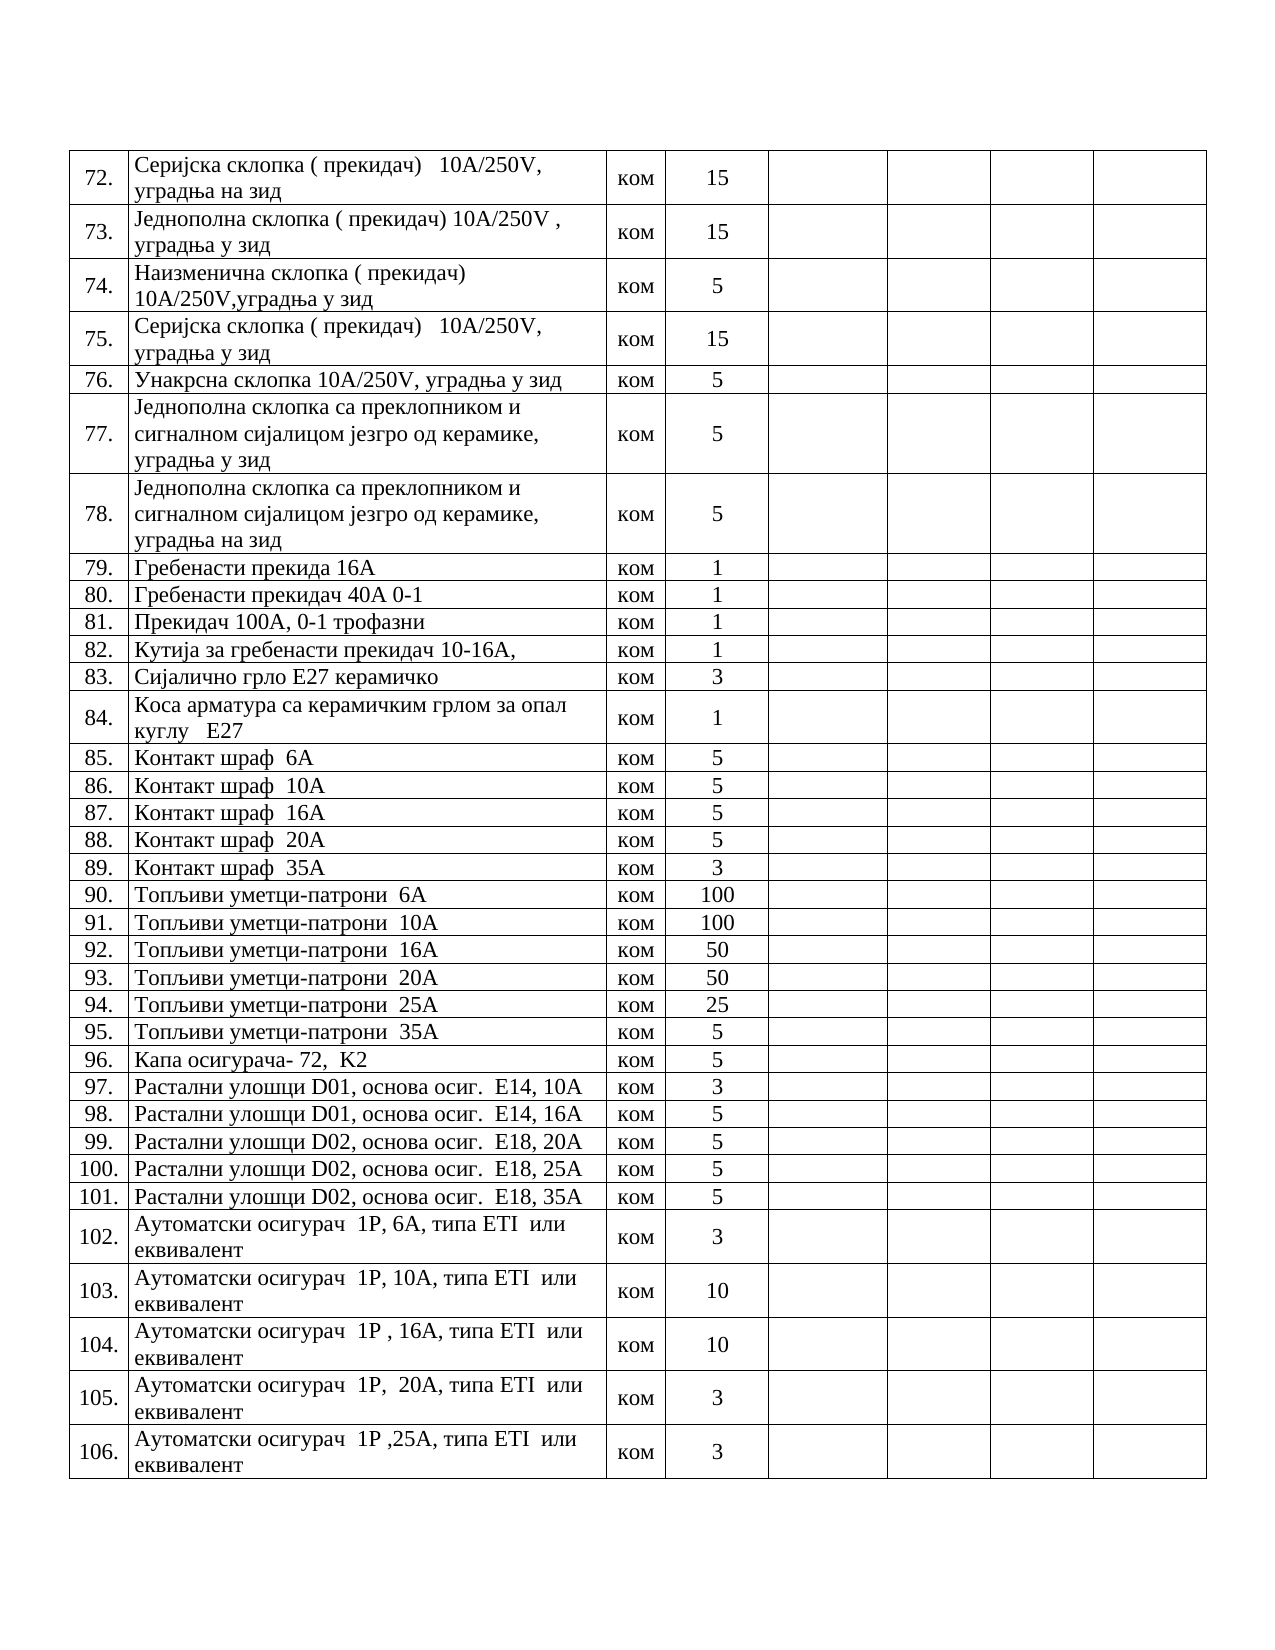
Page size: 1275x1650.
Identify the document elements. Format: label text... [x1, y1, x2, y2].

table_cell [888, 772, 990, 798]
table_cell [991, 1183, 1093, 1209]
table_cell [991, 312, 1093, 365]
table_cell [991, 1046, 1093, 1072]
table_cell ком [607, 1318, 665, 1370]
table_cell 72. [70, 151, 128, 204]
table_cell [1094, 636, 1206, 662]
table_cell [888, 936, 990, 962]
table_cell [1094, 1183, 1206, 1209]
table_cell [769, 609, 887, 635]
table_cell 84. [70, 691, 128, 743]
table_cell [1094, 1046, 1206, 1072]
table_cell [991, 1210, 1093, 1263]
table_cell [769, 636, 887, 662]
table_cell [1094, 799, 1206, 826]
table_cell 85. [70, 744, 128, 771]
table_cell [769, 881, 887, 908]
table_cell [1094, 881, 1206, 908]
table_cell Једнополна склопка са преклопником и сигналном сијалицом језгро од керамике, уградња на зид [129, 474, 606, 553]
table_cell 15 [666, 205, 768, 257]
table_cell [991, 1264, 1093, 1317]
table_cell Коса арматура са керамичким грлом за опал куглу Е27 [129, 691, 606, 743]
table_cell [769, 1264, 887, 1317]
table_cell [888, 1046, 990, 1072]
table_cell 75. [70, 312, 128, 365]
table_cell [1094, 581, 1206, 607]
table_cell [769, 151, 887, 204]
table_cell 103. [70, 1264, 128, 1317]
table_cell [769, 744, 887, 771]
table_cell Прекидач 100А, 0-1 трофазни [129, 609, 606, 635]
table_cell [1094, 772, 1206, 798]
table_cell 95. [70, 1018, 128, 1045]
table_cell Растални улошци D02, основа осиг. Е18, 20А [129, 1128, 606, 1154]
table_cell ком [607, 1155, 665, 1182]
table_cell ком [607, 936, 665, 962]
table_cell [769, 827, 887, 853]
table_cell [991, 474, 1093, 553]
table_cell [1094, 854, 1206, 880]
table_cell ком [607, 312, 665, 365]
table_cell [991, 744, 1093, 771]
table_cell Унакрснa склопка 10А/250V, уградња у зид [129, 366, 606, 392]
table_cell [769, 1073, 887, 1099]
table_cell [769, 312, 887, 365]
table_cell [888, 691, 990, 743]
table_cell 99. [70, 1128, 128, 1154]
table_cell [888, 1318, 990, 1370]
table_cell [769, 936, 887, 962]
table_cell [991, 799, 1093, 826]
table_cell [769, 1371, 887, 1424]
table_cell [991, 636, 1093, 662]
table_cell [991, 936, 1093, 962]
table_cell [769, 991, 887, 1017]
table_cell 96. [70, 1046, 128, 1072]
table_cell [888, 744, 990, 771]
table_cell [991, 366, 1093, 392]
table_cell ком [607, 205, 665, 257]
table_cell 5 [666, 366, 768, 392]
table_cell [1094, 1101, 1206, 1127]
table_cell Контакт шраф 6А [129, 744, 606, 771]
table_cell 1 [666, 609, 768, 635]
table_cell Топљиви уметци-патрони 6А [129, 881, 606, 908]
table_cell 5 [666, 1046, 768, 1072]
table_cell Растални улошци D02, основа осиг. Е18, 35А [129, 1183, 606, 1209]
table_cell 5 [666, 474, 768, 553]
table_cell [888, 1425, 990, 1478]
table_cell [769, 1101, 887, 1127]
table_cell [769, 964, 887, 990]
table_cell 100 [666, 881, 768, 908]
table_cell ком [607, 827, 665, 853]
table_cell 5 [666, 1155, 768, 1182]
table_cell [888, 1155, 990, 1182]
table_cell 101. [70, 1183, 128, 1209]
table_cell 1 [666, 581, 768, 607]
table_cell 78. [70, 474, 128, 553]
table_cell [1094, 151, 1206, 204]
table_cell [1094, 474, 1206, 553]
table_cell Наизменична склопка ( прекидач) 10А/250V,уградња у зид [129, 259, 606, 311]
table_cell Сијалично грло Е27 керамичко [129, 663, 606, 689]
table_cell [991, 827, 1093, 853]
table_cell 5 [666, 1101, 768, 1127]
table_cell 5 [666, 827, 768, 853]
table_cell ком [607, 964, 665, 990]
table_cell Серијска склопка ( прекидач) 10А/250V, уградња у зид [129, 312, 606, 365]
table_cell [1094, 1073, 1206, 1099]
table_cell [991, 1371, 1093, 1424]
table_cell [888, 1371, 990, 1424]
table_cell 100. [70, 1155, 128, 1182]
table_cell [769, 1046, 887, 1072]
table_cell Контакт шраф 16А [129, 799, 606, 826]
table_cell Аутоматски осигурач 1P ,25А, типа ETI или еквивалент [129, 1425, 606, 1478]
table_cell [991, 1318, 1093, 1370]
table_cell ком [607, 1046, 665, 1072]
table_cell [888, 881, 990, 908]
table_cell Растални улошци D01, основа осиг. Е14, 10А [129, 1073, 606, 1099]
table_cell Аутоматски осигурач 1P, 6А, типа ETI или еквивалент [129, 1210, 606, 1263]
table_cell ком [607, 663, 665, 689]
table_cell [888, 964, 990, 990]
table_cell [888, 1018, 990, 1045]
table_cell Кутија за гребенасти прекидач 10-16A, [129, 636, 606, 662]
table_cell [991, 663, 1093, 689]
table_cell [991, 909, 1093, 935]
table_cell 15 [666, 151, 768, 204]
table_cell ком [607, 1018, 665, 1045]
table_cell [769, 1183, 887, 1209]
table_cell Једнополна склопка ( прекидач) 10А/250V , уградња у зид [129, 205, 606, 257]
table_cell ком [607, 881, 665, 908]
table_cell [888, 1128, 990, 1154]
table_cell Гребенасти прекида 16А [129, 554, 606, 580]
table_cell ком [607, 991, 665, 1017]
table_cell 79. [70, 554, 128, 580]
table_cell [769, 1018, 887, 1045]
table_cell 91. [70, 909, 128, 935]
table_cell Контакт шраф 10А [129, 772, 606, 798]
table_cell [769, 1318, 887, 1370]
table_cell Гребенасти прекидач 40А 0-1 [129, 581, 606, 607]
table_cell 5 [666, 394, 768, 472]
table_cell [888, 799, 990, 826]
table_cell [888, 205, 990, 257]
table_cell [1094, 312, 1206, 365]
table_cell [769, 1425, 887, 1478]
table_cell [769, 366, 887, 392]
table_cell ком [607, 366, 665, 392]
table_cell ком [607, 691, 665, 743]
table_cell 50 [666, 964, 768, 990]
table_cell ком [607, 554, 665, 580]
table_cell [888, 581, 990, 607]
table_cell Топљиви уметци-патрони 10А [129, 909, 606, 935]
table_cell [1094, 205, 1206, 257]
table_cell Контакт шраф 35А [129, 854, 606, 880]
table_cell ком [607, 1264, 665, 1317]
table_cell [888, 663, 990, 689]
table_cell [991, 1155, 1093, 1182]
table_cell ком [607, 259, 665, 311]
table_cell [1094, 609, 1206, 635]
table_cell [888, 991, 990, 1017]
table_cell 15 [666, 312, 768, 365]
table_cell ком [607, 1210, 665, 1263]
table_cell [1094, 691, 1206, 743]
table_cell 73. [70, 205, 128, 257]
table_cell 10 [666, 1264, 768, 1317]
table_cell [991, 1101, 1093, 1127]
table_cell 3 [666, 854, 768, 880]
table_cell [888, 394, 990, 472]
table_cell ком [607, 151, 665, 204]
table_cell [1094, 744, 1206, 771]
table_cell 104. [70, 1318, 128, 1370]
table_cell ком [607, 636, 665, 662]
table_cell [1094, 259, 1206, 311]
table_cell [769, 205, 887, 257]
table_cell Контакт шраф 20А [129, 827, 606, 853]
table_cell [769, 474, 887, 553]
table_cell [769, 1155, 887, 1182]
table_cell [888, 259, 990, 311]
table_cell 50 [666, 936, 768, 962]
table_cell [888, 909, 990, 935]
table_cell [769, 663, 887, 689]
table_cell [991, 772, 1093, 798]
table_cell [888, 1210, 990, 1263]
table_cell 5 [666, 259, 768, 311]
table_cell ком [607, 1073, 665, 1099]
table_cell 105. [70, 1371, 128, 1424]
table_cell 5 [666, 1018, 768, 1045]
table_cell ком [607, 854, 665, 880]
table_cell Топљиви уметци-патрони 16А [129, 936, 606, 962]
table_cell [991, 1018, 1093, 1045]
table_cell ком [607, 772, 665, 798]
table_cell 5 [666, 799, 768, 826]
table_cell [888, 151, 990, 204]
table_cell [769, 259, 887, 311]
table_cell [991, 991, 1093, 1017]
table_cell [1094, 1425, 1206, 1478]
table_cell 1 [666, 636, 768, 662]
table_cell [769, 581, 887, 607]
table_cell [1094, 909, 1206, 935]
table_cell [1094, 827, 1206, 853]
table_cell [888, 1101, 990, 1127]
table_cell [991, 259, 1093, 311]
table_cell ком [607, 394, 665, 472]
table_cell ком [607, 1425, 665, 1478]
table_cell [769, 799, 887, 826]
table_cell 5 [666, 1183, 768, 1209]
table_cell 87. [70, 799, 128, 826]
table_cell [1094, 1371, 1206, 1424]
table_cell 90. [70, 881, 128, 908]
table_cell 5 [666, 1128, 768, 1154]
table_cell [1094, 554, 1206, 580]
table_cell 89. [70, 854, 128, 880]
table_cell [1094, 1210, 1206, 1263]
table_cell [991, 691, 1093, 743]
table_cell [1094, 991, 1206, 1017]
table_cell 3 [666, 663, 768, 689]
table_cell 100 [666, 909, 768, 935]
table_cell Растални улошци D02, основа осиг. Е18, 25А [129, 1155, 606, 1182]
table_cell 97. [70, 1073, 128, 1099]
table_cell 102. [70, 1210, 128, 1263]
table_cell 94. [70, 991, 128, 1017]
table_cell [991, 964, 1093, 990]
table_cell [991, 151, 1093, 204]
table_cell [991, 554, 1093, 580]
table_cell 5 [666, 772, 768, 798]
table_cell [1094, 964, 1206, 990]
table_cell [1094, 1318, 1206, 1370]
table_cell Топљиви уметци-патрони 35А [129, 1018, 606, 1045]
table_cell [1094, 394, 1206, 472]
table_cell Растални улошци D01, основа осиг. Е14, 16А [129, 1101, 606, 1127]
table_cell 3 [666, 1425, 768, 1478]
table_cell ком [607, 1128, 665, 1154]
table_cell 81. [70, 609, 128, 635]
table_cell ком [607, 744, 665, 771]
table_cell ком [607, 1183, 665, 1209]
table_cell [888, 366, 990, 392]
table_cell [888, 609, 990, 635]
table_cell 74. [70, 259, 128, 311]
table_cell ком [607, 474, 665, 553]
table_cell [888, 636, 990, 662]
table_cell [991, 205, 1093, 257]
table_cell 82. [70, 636, 128, 662]
table_cell Серијска склопка ( прекидач) 10А/250V, уградња на зид [129, 151, 606, 204]
table_cell [991, 1128, 1093, 1154]
table_cell ком [607, 799, 665, 826]
table_cell [769, 394, 887, 472]
table_cell [769, 554, 887, 580]
table_cell [991, 854, 1093, 880]
table_cell [888, 554, 990, 580]
table_cell Топљиви уметци-патрони 20А [129, 964, 606, 990]
table_cell 25 [666, 991, 768, 1017]
table_cell [1094, 366, 1206, 392]
table_cell [991, 1073, 1093, 1099]
table_cell Аутоматски осигурач 1P, 20А, типа ETI или еквивалент [129, 1371, 606, 1424]
table_cell 3 [666, 1210, 768, 1263]
table_cell [888, 1073, 990, 1099]
table_cell 1 [666, 691, 768, 743]
table_cell 86. [70, 772, 128, 798]
table_cell 77. [70, 394, 128, 472]
table_cell [769, 691, 887, 743]
table_cell [888, 1264, 990, 1317]
table_cell [888, 312, 990, 365]
table_cell Аутоматски осигурач 1P, 10А, типа ETI или еквивалент [129, 1264, 606, 1317]
table_cell [1094, 1018, 1206, 1045]
table_cell [991, 394, 1093, 472]
table_cell [888, 827, 990, 853]
table_cell [1094, 936, 1206, 962]
table_cell [769, 1210, 887, 1263]
table_cell [1094, 1155, 1206, 1182]
table_cell [991, 581, 1093, 607]
table_cell Аутоматски осигурач 1P , 16А, типа ETI или еквивалент [129, 1318, 606, 1370]
table_cell ком [607, 609, 665, 635]
table_cell 80. [70, 581, 128, 607]
table_cell [888, 474, 990, 553]
table_cell 88. [70, 827, 128, 853]
table_cell 1 [666, 554, 768, 580]
table_cell 76. [70, 366, 128, 392]
table_cell [1094, 663, 1206, 689]
table_cell [991, 881, 1093, 908]
table_cell [769, 854, 887, 880]
table_cell 3 [666, 1371, 768, 1424]
table_cell ком [607, 909, 665, 935]
table_cell ком [607, 581, 665, 607]
table_cell 5 [666, 744, 768, 771]
table_cell [888, 1183, 990, 1209]
table_cell 106. [70, 1425, 128, 1478]
table_cell [888, 854, 990, 880]
table_cell [991, 609, 1093, 635]
table_cell Топљиви уметци-патрони 25А [129, 991, 606, 1017]
table_cell [769, 909, 887, 935]
table_cell Капа осигурача- 72, K2 [129, 1046, 606, 1072]
table_cell Једнополна склопка са преклопником и сигналном сијалицом језгро од керамике, уградња у зид [129, 394, 606, 472]
table_cell [769, 1128, 887, 1154]
table_cell ком [607, 1101, 665, 1127]
table_cell 98. [70, 1101, 128, 1127]
table_cell 10 [666, 1318, 768, 1370]
table_cell [1094, 1128, 1206, 1154]
table_cell [769, 772, 887, 798]
table_cell 93. [70, 964, 128, 990]
table_cell 3 [666, 1073, 768, 1099]
table_cell 83. [70, 663, 128, 689]
table_cell 92. [70, 936, 128, 962]
table_cell ком [607, 1371, 665, 1424]
table_cell [991, 1425, 1093, 1478]
table_cell [1094, 1264, 1206, 1317]
